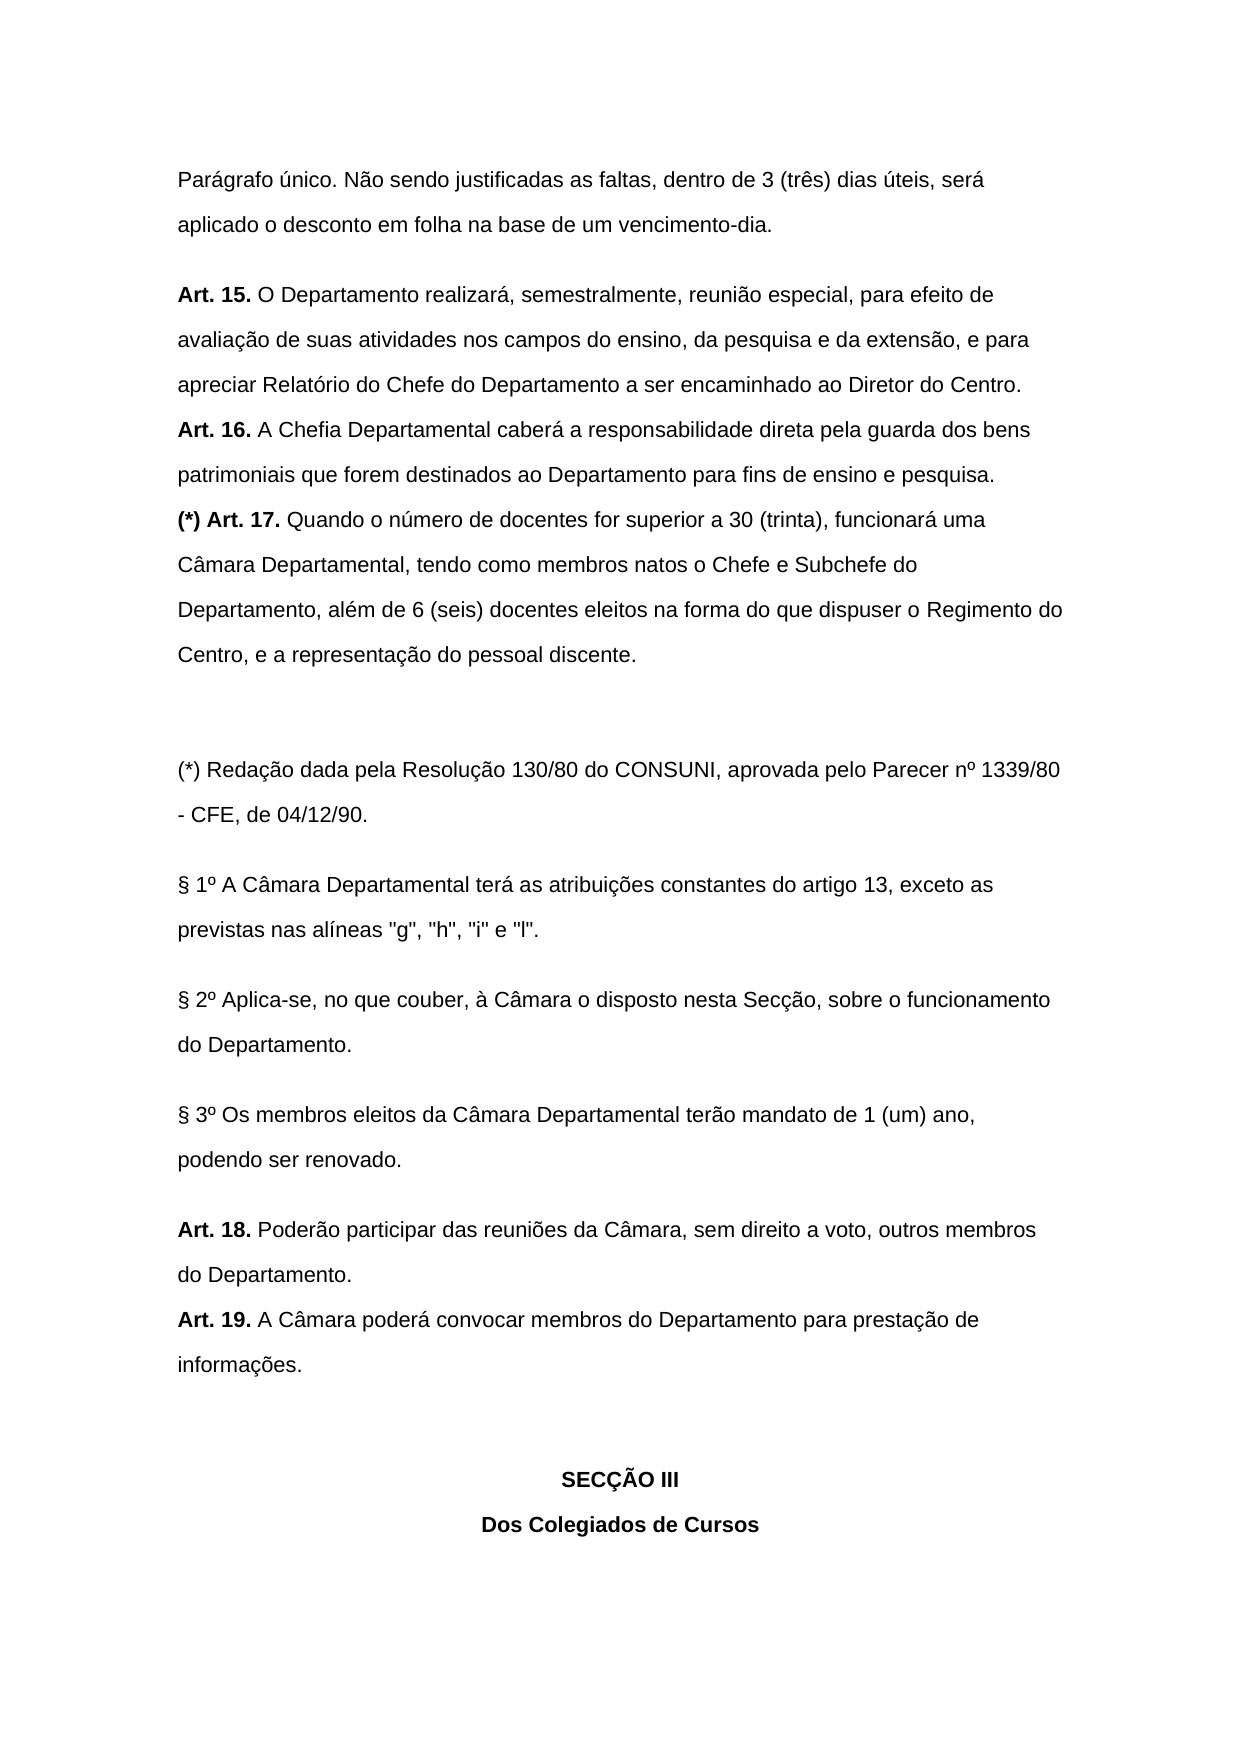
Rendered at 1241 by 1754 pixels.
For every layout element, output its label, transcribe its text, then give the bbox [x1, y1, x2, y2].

text SECÇÃO III [177, 1448, 1063, 1493]
text Art. 15. O Departamento realizará, semestralmente, reunião especial, para efeito de avaliação de suas atividades nos campos do ensino, da pesquisa e da extensão, e para apreciar Relatório do Chefe do Departamento a ser encaminhado ao Diretor do Centro. [177, 263, 1063, 398]
text § 2º Aplica-se, no que couber, à Câmara o disposto nesta Secção, sobre o funcionamento do Departamento. [177, 968, 1063, 1058]
text Parágrafo único. Não sendo justificadas as faltas, dentro de 3 (três) dias úteis, será aplicado o desconto em folha na base de um vencimento-dia. [177, 148, 1063, 238]
text (*) Art. 17. Quando o número de docentes for superior a 30 (trinta), funcionará uma Câmara Departamental, tendo como membros natos o Chefe e Subchefe do Departamento, além de 6 (seis) docentes eleitos na forma do que dispuser o Regimento do Centro, e a representação do pessoal discente. [177, 488, 1063, 668]
text Dos Colegiados de Cursos [177, 1493, 1063, 1538]
table_header (*) Redação dada pela Resolução 130/80 do CONSUNI, aprovada pelo Parecer nº 1339/80 - CFE, de 04/12/90. [177, 738, 1063, 853]
text § 1º A Câmara Departamental terá as atribuições constantes do artigo 13, exceto as previstas nas alíneas "g", "h", "i" e "l". [177, 853, 1063, 943]
text Art. 16. A Chefia Departamental caberá a responsabilidade direta pela guarda dos bens patrimoniais que forem destinados ao Departamento para fins de ensino e pesquisa. [177, 398, 1063, 488]
text Art. 18. Poderão participar das reuniões da Câmara, sem direito a voto, outros membros do Departamento. [177, 1198, 1063, 1288]
text Art. 19. A Câmara poderá convocar membros do Departamento para prestação de informações. [177, 1288, 1063, 1378]
text § 3º Os membros eleitos da Câmara Departamental terão mandato de 1 (um) ano, podendo ser renovado. [177, 1083, 1063, 1173]
